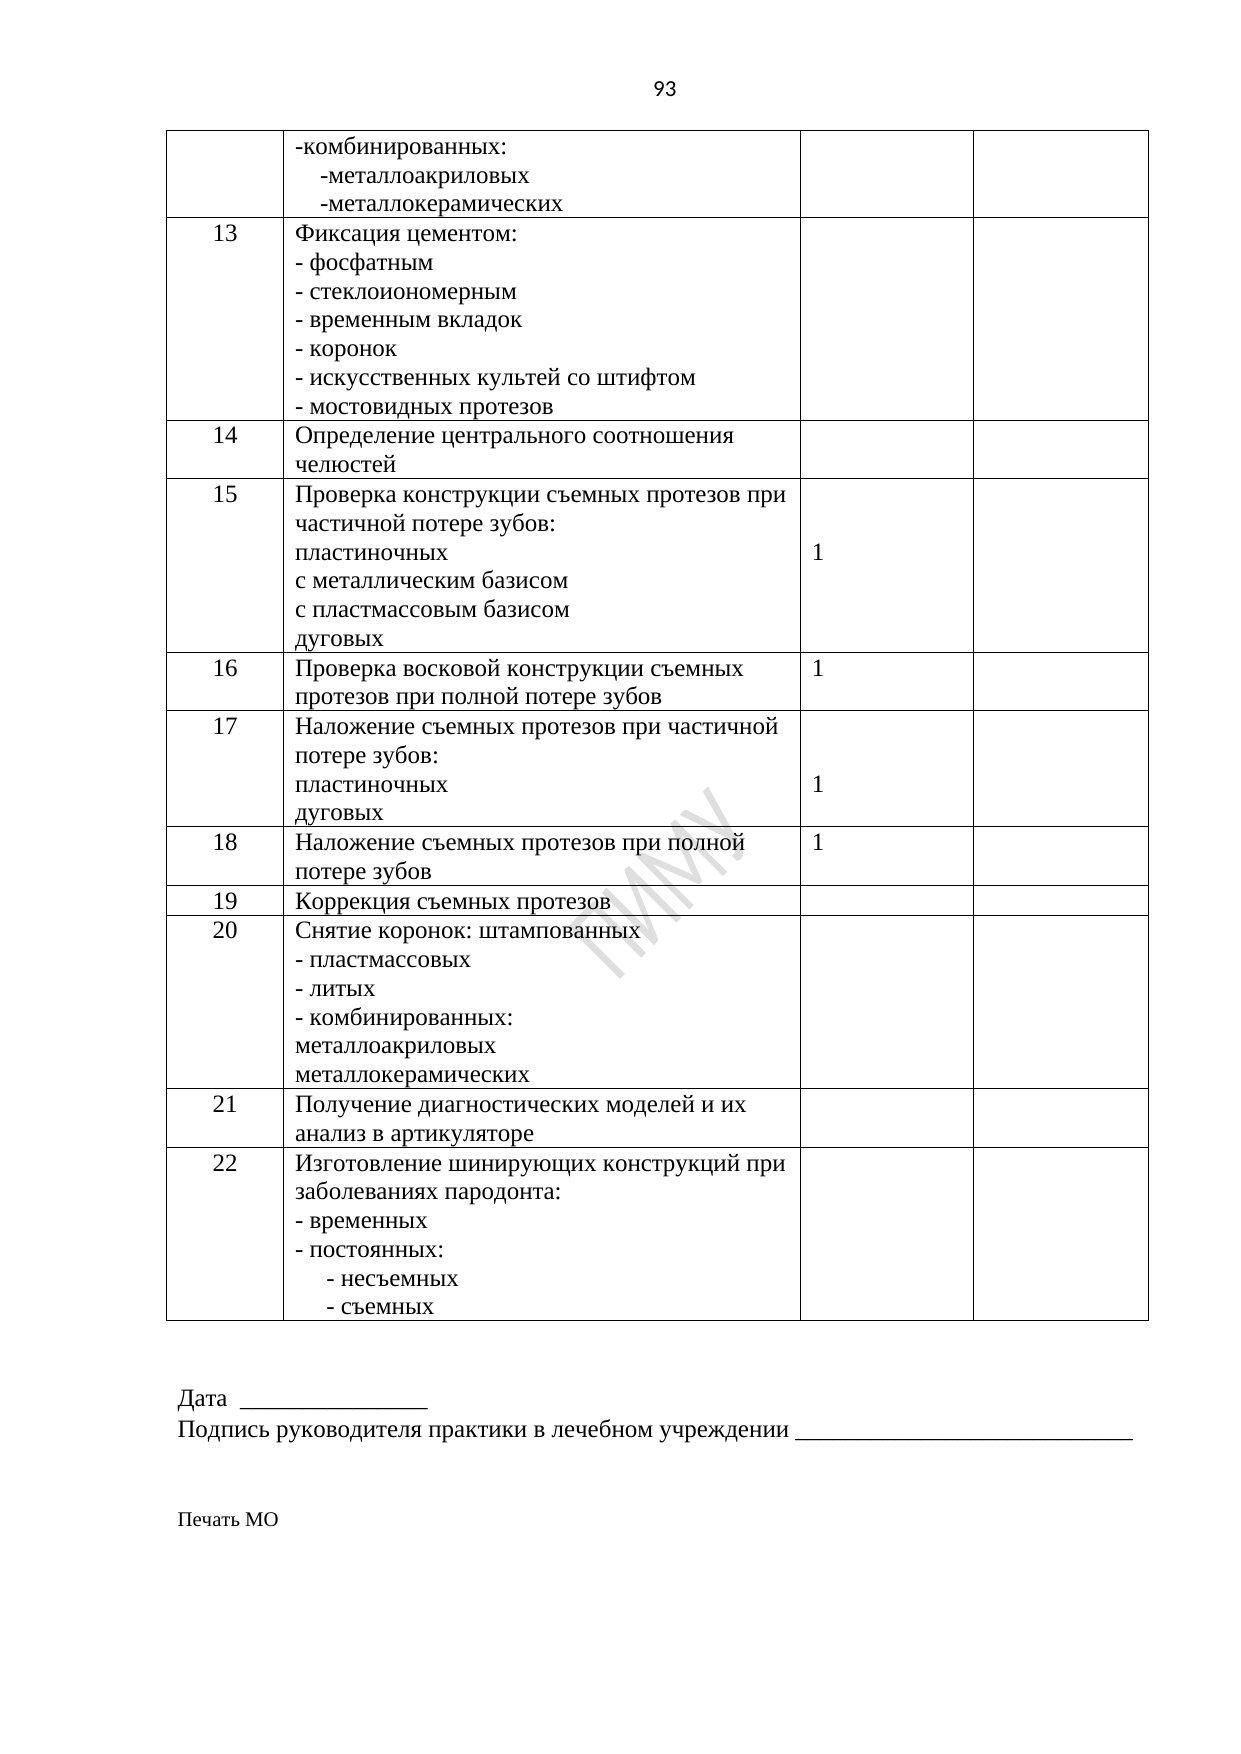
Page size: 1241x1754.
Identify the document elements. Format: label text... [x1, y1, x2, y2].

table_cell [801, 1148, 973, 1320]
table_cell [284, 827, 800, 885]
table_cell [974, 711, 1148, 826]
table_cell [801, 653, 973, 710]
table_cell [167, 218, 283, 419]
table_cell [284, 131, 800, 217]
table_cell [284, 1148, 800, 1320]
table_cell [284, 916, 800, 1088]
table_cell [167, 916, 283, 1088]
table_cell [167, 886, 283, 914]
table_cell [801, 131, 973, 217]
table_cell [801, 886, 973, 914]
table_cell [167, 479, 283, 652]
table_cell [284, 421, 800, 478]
text Дата _______________ [177, 1383, 1152, 1412]
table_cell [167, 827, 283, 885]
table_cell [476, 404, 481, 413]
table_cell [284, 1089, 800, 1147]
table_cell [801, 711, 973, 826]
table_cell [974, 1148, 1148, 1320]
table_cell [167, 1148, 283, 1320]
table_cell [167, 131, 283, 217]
text Печать МО [177, 1507, 1152, 1531]
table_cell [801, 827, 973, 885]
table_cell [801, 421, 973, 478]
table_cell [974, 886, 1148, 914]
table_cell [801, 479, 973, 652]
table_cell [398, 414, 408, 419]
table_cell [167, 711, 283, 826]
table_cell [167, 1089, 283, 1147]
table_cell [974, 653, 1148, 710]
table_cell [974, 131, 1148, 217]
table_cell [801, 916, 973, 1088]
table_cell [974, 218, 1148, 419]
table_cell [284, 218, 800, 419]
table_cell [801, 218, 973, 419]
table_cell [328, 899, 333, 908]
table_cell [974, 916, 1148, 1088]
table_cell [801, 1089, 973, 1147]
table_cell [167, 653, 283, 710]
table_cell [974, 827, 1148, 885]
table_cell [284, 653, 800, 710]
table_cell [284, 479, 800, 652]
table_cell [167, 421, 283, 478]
text Подпись руководителя практики в лечебном учреждении ___________________________ [177, 1414, 1152, 1443]
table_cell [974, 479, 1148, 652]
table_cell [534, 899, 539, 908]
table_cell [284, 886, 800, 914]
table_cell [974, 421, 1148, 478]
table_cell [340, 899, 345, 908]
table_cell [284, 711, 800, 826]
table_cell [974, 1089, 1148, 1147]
